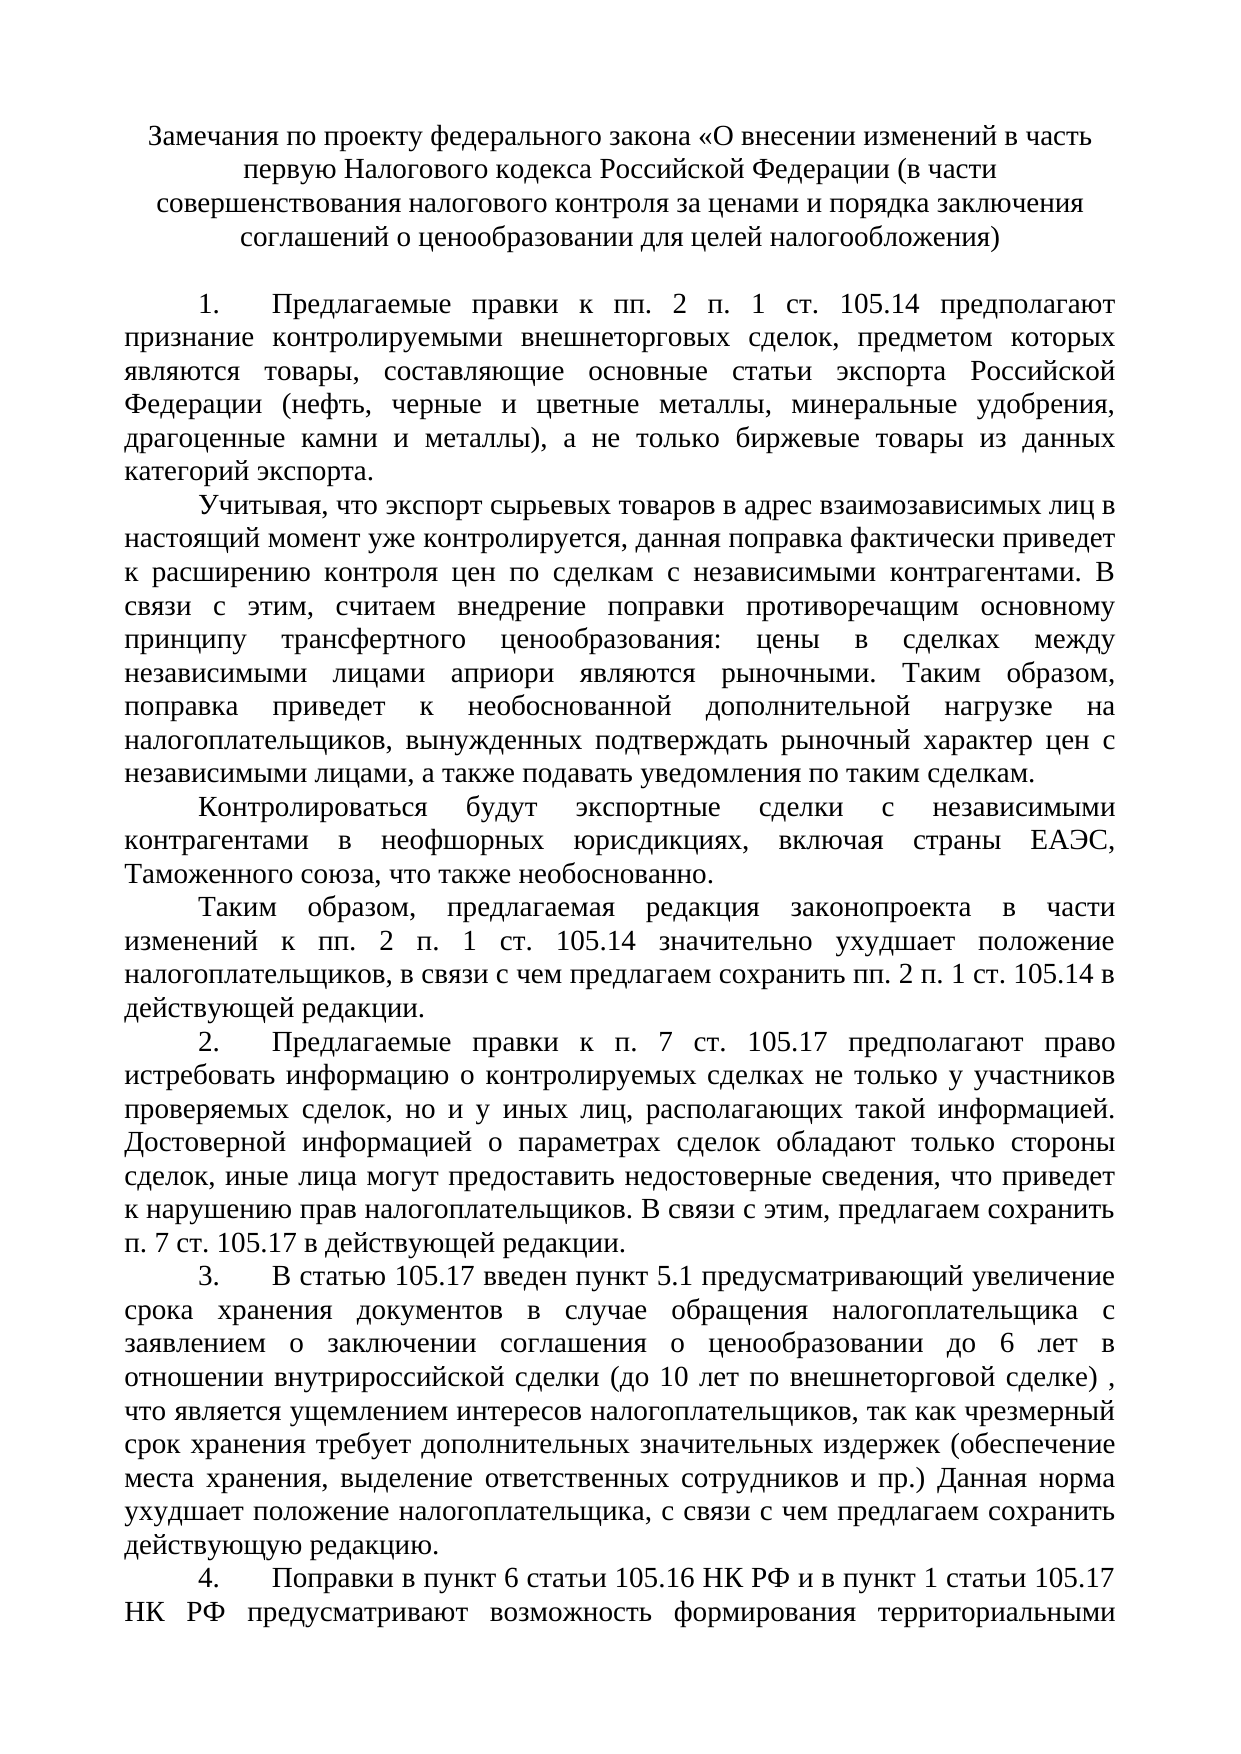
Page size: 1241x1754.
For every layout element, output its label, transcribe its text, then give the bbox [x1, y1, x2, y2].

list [124, 1560, 1116, 1627]
list В статью 105.17 введен пункт 5.1 предусматривающий увеличение срока хранения документов в случае обращения налогоплательщика с заявлением о заключении соглашения о ценообразовании до 6 лет в отношении внутрироссийской сделки (до 10 лет по внешнеторговой сделке) , что является ущемлением интересов налогоплательщиков, так как чрезмерный срок хранения требует дополнительных значительных издержек (обеспечение места хранения, выделение ответственных сотрудников и пр.) Данная норма ухудшает положение налогоплательщика, с связи с чем предлагаем сохранить действующую редакцию. [124, 1258, 1116, 1560]
list Предлагаемые правки к п. 7 ст. 105.17 предполагают право истребовать информацию о контролируемых сделках не только у участников проверяемых сделок, но и у иных лиц, располагающих такой информацией. Достоверной информацией о параметрах сделок обладают только стороны сделок, иные лица могут предоставить недостоверные сведения, что приведет к нарушению прав налогоплательщиков. В связи с этим, предлагаем сохранить п. 7 ст. 105.17 в действующей редакции. [124, 1024, 1116, 1258]
list Предлагаемые правки к пп. 2 п. 1 ст. 105.14 предполагают признание контролируемыми внешнеторговых сделок, предметом которых являются товары, составляющие основные статьи экспорта Российской Федерации (нефть, черные и цветные металлы, минеральные удобрения, драгоценные камни и металлы), а не только биржевые товары из данных категорий экспорта. [124, 286, 1116, 487]
text Учитывая, что экспорт сырьевых товаров в адрес взаимозависимых лиц в настоящий момент уже контролируется, данная поправка фактически приведет к расширению контроля цен по сделкам с независимыми контрагентами. В связи с этим, считаем внедрение поправки противоречащим основному принципу трансфертного ценообразования: цены в сделках между независимыми лицами априори являются рыночными. Таким образом, поправка приведет к необоснованной дополнительной нагрузке на налогоплательщиков, вынужденных подтверждать рыночный характер цен с независимыми лицами, а также подавать уведомления по таким сделкам. [124, 487, 1116, 789]
text Таким образом, предлагаемая редакция законопроекта в части изменений к пп. 2 п. 1 ст. 105.14 значительно ухудшает положение налогоплательщиков, в связи с чем предлагаем сохранить пп. 2 п. 1 ст. 105.14 в действующей редакции. [124, 889, 1116, 1024]
text Замечания по проекту федерального закона «О внесении изменений в часть первую Налогового кодекса Российской Федерации (в части совершенствования налогового контроля за ценами и порядка заключения соглашений о ценообразовании для целей налогообложения) [124, 118, 1116, 252]
text Контролироваться будут экспортные сделки с независимыми контрагентами в неофшорных юрисдикциях, включая страны ЕАЭС, Таможенного союза, что также необоснованно. [124, 789, 1116, 889]
